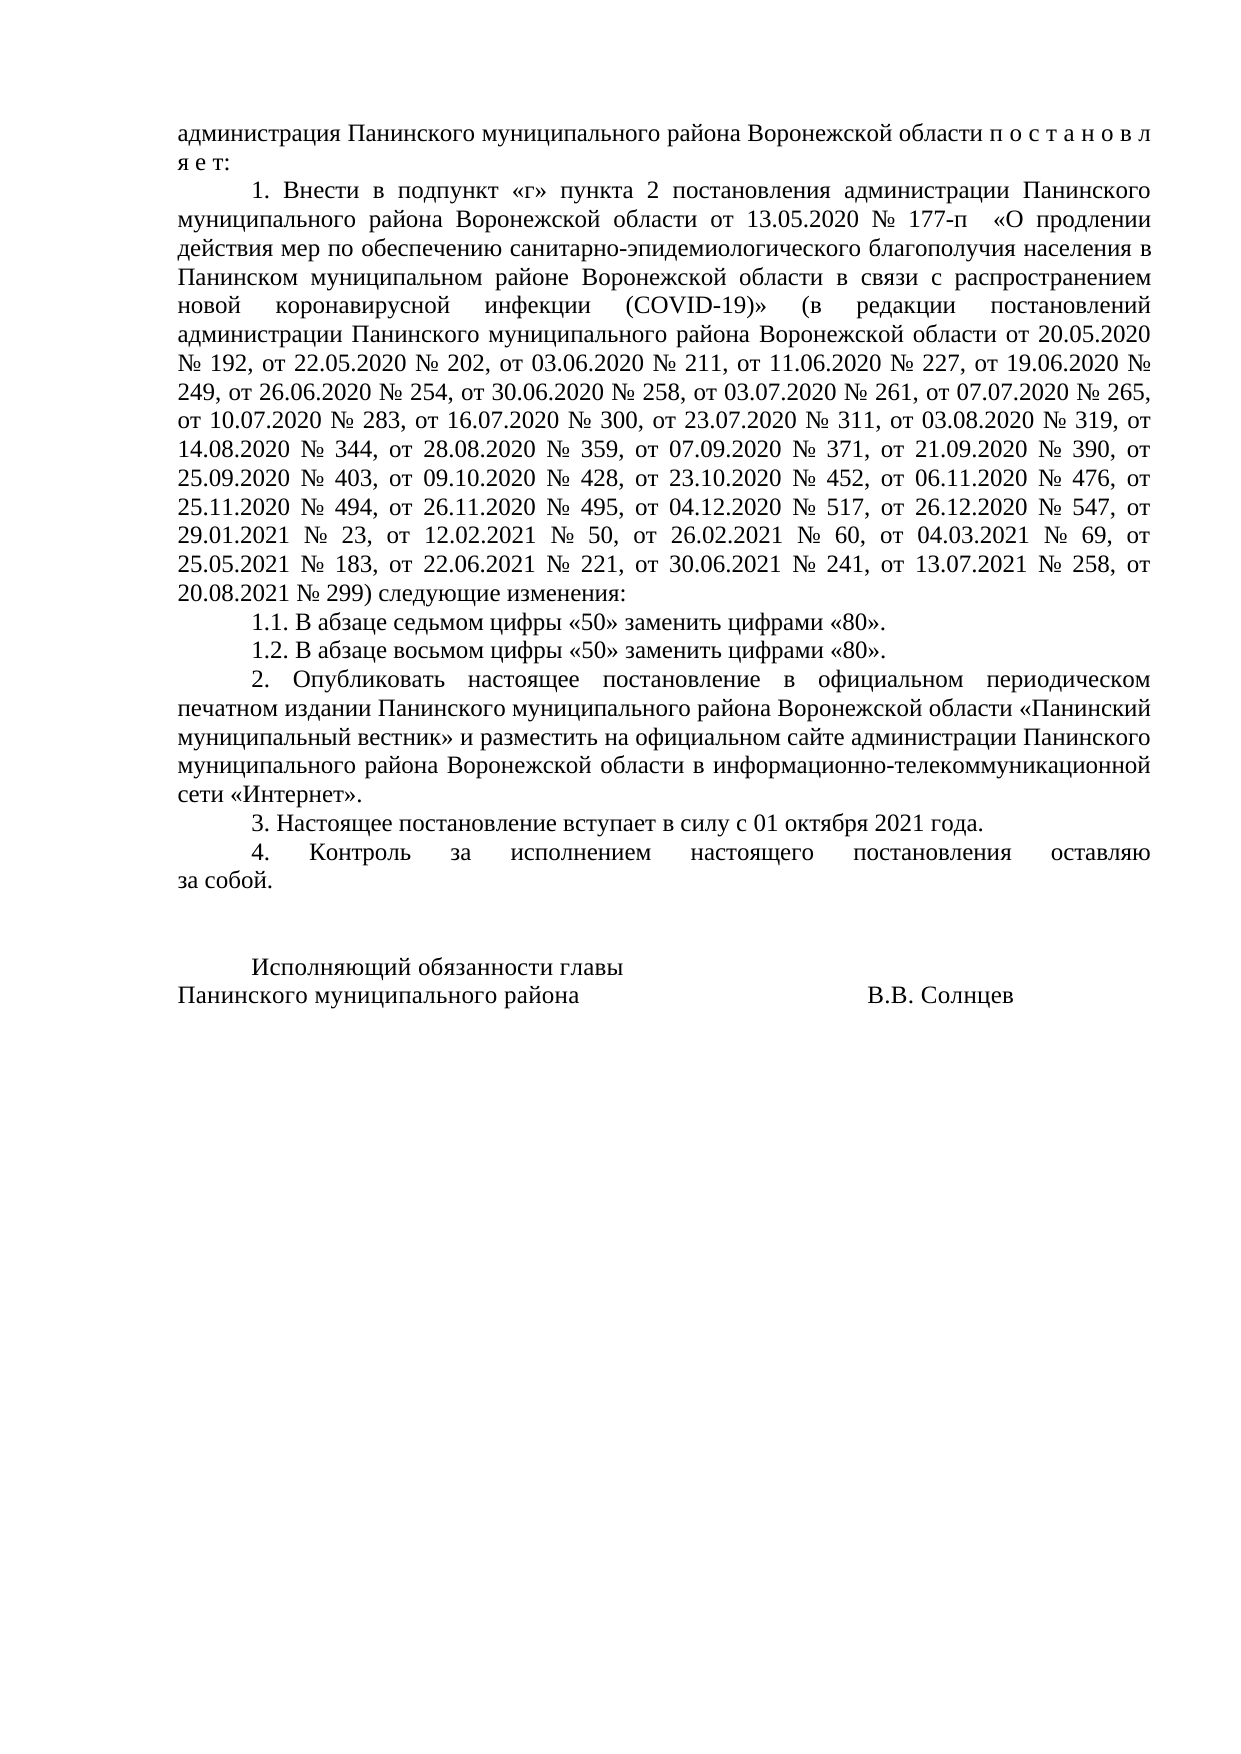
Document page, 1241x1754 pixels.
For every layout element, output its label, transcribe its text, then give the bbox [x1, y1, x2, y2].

text 1. Внести в подпункт «г» пункта 2 постановления администрации Панинского муниципального района Воронежской области от 13.05.2020 № 177-п «О продлении действия мер по обеспечению санитарно-эпидемиологического благополучия населения в Панинском муниципальном районе Воронежской области в связи с распространением новой коронавирусной инфекции (COVID-19)» (в редакции постановлений администрации Панинского муниципального района Воронежской области от 20.05.2020 № 192, от 22.05.2020 № 202, от 03.06.2020 № 211, от 11.06.2020 № 227, от 19.06.2020 № 249, от 26.06.2020 № 254, от 30.06.2020 № 258, от 03.07.2020 № 261, от 07.07.2020 № 265, от 10.07.2020 № 283, от 16.07.2020 № 300, от 23.07.2020 № 311, от 03.08.2020 № 319, от 14.08.2020 № 344, от 28.08.2020 № 359, от 07.09.2020 № 371, от 21.09.2020 № 390, от 25.09.2020 № 403, от 09.10.2020 № 428, от 23.10.2020 № 452, от 06.11.2020 № 476, от 25.11.2020 № 494, от 26.11.2020 № 495, от 04.12.2020 № 517, от 26.12.2020 № 547, от 29.01.2021 № 23, от 12.02.2021 № 50, от 26.02.2021 № 60, от 04.03.2021 № 69, от 25.05.2021 № 183, от 22.06.2021 № 221, от 30.06.2021 № 241, от 13.07.2021 № 258, от 20.08.2021 № 299) следующие изменения: [177, 176, 1152, 607]
text 1.2. В абзаце восьмом цифры «50» заменить цифрами «80». [177, 636, 1152, 664]
text Исполняющий обязанности главы [177, 952, 1152, 981]
text Панинского муниципального района В.В. Солнцев [177, 981, 1152, 1009]
text 2. Опубликовать настоящее постановление в официальном периодическом печатном издании Панинского муниципального района Воронежской области «Панинский муниципальный вестник» и разместить на официальном сайте администрации Панинского муниципального района Воронежской области в информационно-телекоммуникационной сети «Интернет». [177, 664, 1152, 808]
text 4. Контроль за исполнением настоящего постановления оставляю за собой. [177, 837, 1152, 894]
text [177, 118, 1152, 176]
text 1.1. В абзаце седьмом цифры «50» заменить цифрами «80». [177, 607, 1152, 636]
text 3. Настоящее постановление вступает в силу с 01 октября 2021 года. [177, 808, 1152, 837]
